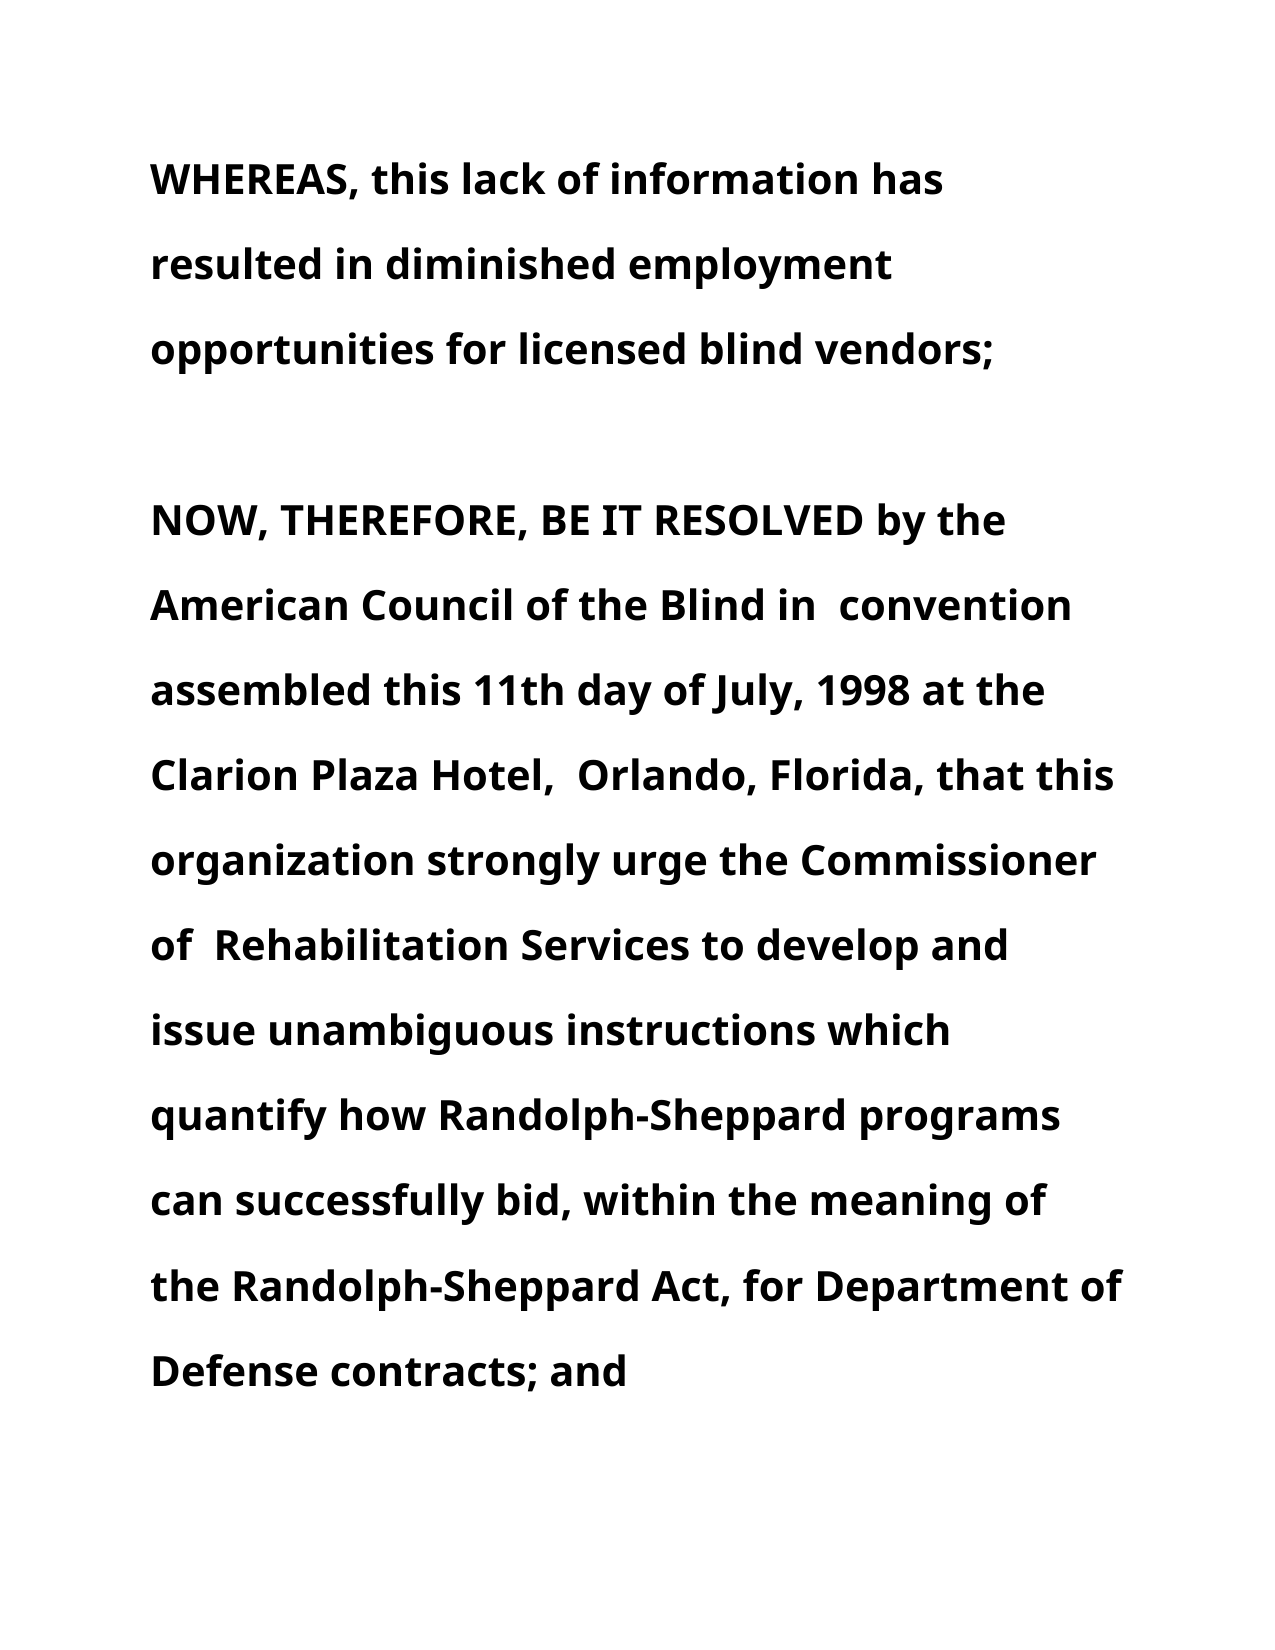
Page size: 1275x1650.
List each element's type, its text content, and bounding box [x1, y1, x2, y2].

text NOW, THEREFORE, BE IT RESOLVED by the American Council of the Blind in convention assembled this 11th day of July, 1998 at the Clarion Plaza Hotel, Orlando, Florida, that this organization strongly urge the Commissioner of Rehabilitation Services to develop and issue unambiguous instructions which quantify how Randolph-Sheppard programs can successfully bid, within the meaning of the Randolph-Sheppard Act, for Department of Defense contracts; and [150, 490, 1125, 1398]
text WHEREAS, this lack of information has resulted in diminished employment opportunities for licensed blind vendors; [150, 150, 1125, 377]
